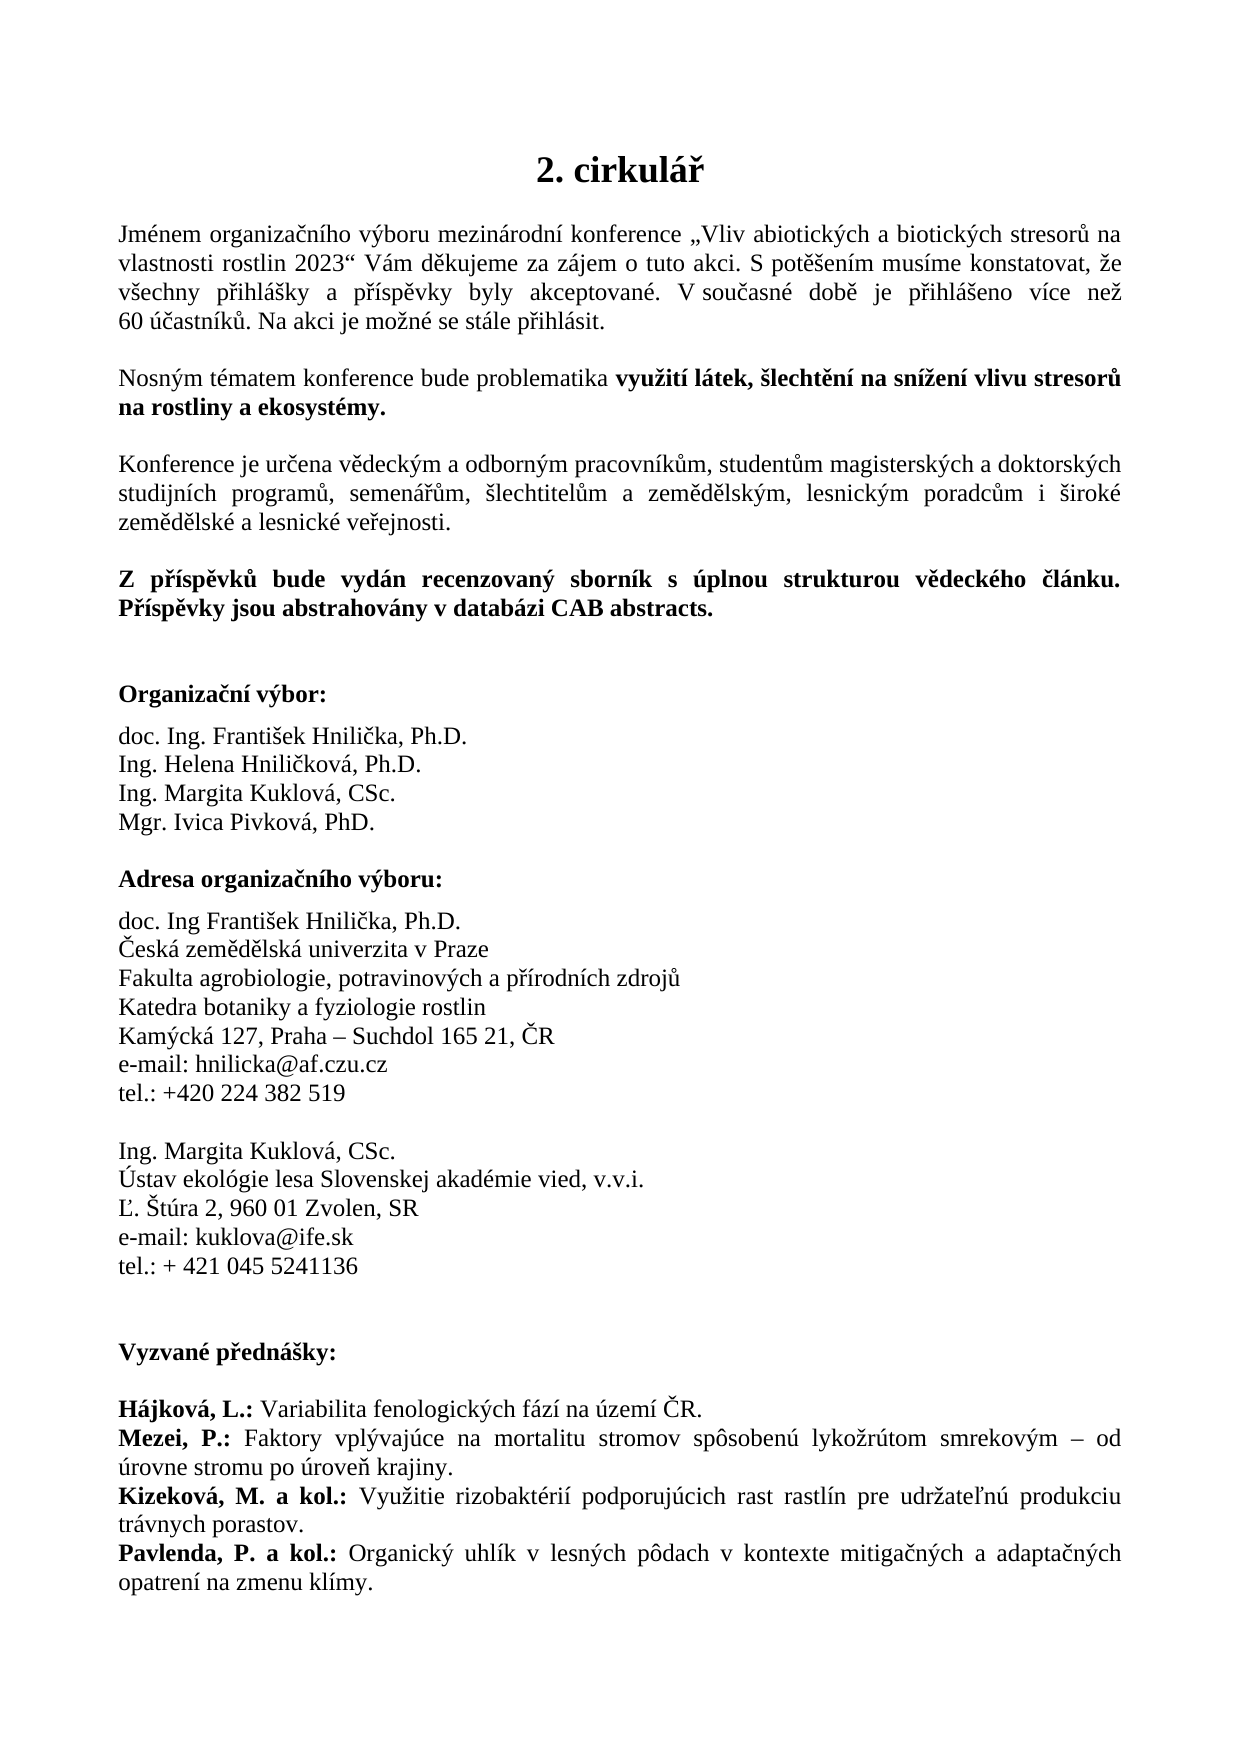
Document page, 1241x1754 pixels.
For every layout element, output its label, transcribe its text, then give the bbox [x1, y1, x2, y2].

text Mgr. Ivica Pivková, PhD. [118, 807, 1122, 836]
text Kizeková, M. a kol.: Využitie rizobaktérií podporujúcich rast rastlín pre udržateľnú produkciu trávnych porastov. [118, 1481, 1122, 1538]
text tel.: + 421 045 5241136 [118, 1251, 1122, 1279]
text Ing. Helena Hniličková, Ph.D. [118, 749, 1122, 778]
text Ústav ekológie lesa Slovenskej akadémie vied, v.v.i. [118, 1164, 1122, 1193]
text Konference je určena vědeckým a odborným pracovníkům, studentům magisterských a doktorských studijních programů, semenářům, šlechtitelům a zemědělským, lesnickým poradcům i široké zemědělské a lesnické veřejnosti. [118, 449, 1122, 536]
text e-mail: kuklova@ife.sk [118, 1222, 1122, 1251]
text 2. cirkulář [118, 148, 1122, 191]
text Hájková, L.: Variabilita fenologických fází na území ČR. [118, 1394, 1122, 1423]
text Ing. Margita Kuklová, CSc. [118, 1136, 1122, 1164]
text Kamýcká 127, Praha – Suchdol 165 21, ČR [118, 1021, 1122, 1049]
text doc. Ing František Hnilička, Ph.D. [118, 906, 1122, 934]
text Katedra botaniky a fyziologie rostlin [118, 992, 1122, 1021]
text Nosným tématem konference bude problematika využití látek, šlechtění na snížení vlivu stresorů na rostliny a ekosystémy. [118, 363, 1122, 421]
text Ing. Margita Kuklová, CSc. [118, 778, 1122, 807]
text Pavlenda, P. a kol.: Organický uhlík v lesných pôdach v kontexte mitigačných a adaptačných opatrení na zmenu klímy. [118, 1538, 1122, 1596]
text Mezei, P.: Faktory vplývajúce na mortalitu stromov spôsobenú lykožrútom smrekovým – od úrovne stromu po úroveň krajiny. [118, 1423, 1122, 1481]
text Vyzvané přednášky: [118, 1337, 1122, 1366]
text Fakulta agrobiologie, potravinových a přírodních zdrojů [118, 963, 1122, 992]
text Adresa organizačního výboru: [118, 864, 1122, 893]
text Z příspěvků bude vydán recenzovaný sborník s úplnou strukturou vědeckého článku. Příspěvky jsou abstrahovány v databázi CAB abstracts. [118, 564, 1122, 622]
text Česká zemědělská univerzita v Praze [118, 934, 1122, 963]
text doc. Ing. , Ph.D. [118, 721, 1122, 749]
text Ľ. Štúra 2, 960 01 Zvolen, SR [118, 1193, 1122, 1222]
text Jménem organizačního výboru mezinárodní konference „Vliv abiotických a biotických stresorů na vlastnosti rostlin 2023“ Vám děkujeme za zájem o tuto akci. S potěšením musíme konstatovat, že všechny přihlášky a příspěvky byly akceptované. V současné době je přihlášeno více než 60 účastníků. Na akci je možné se stále přihlásit. [118, 219, 1122, 334]
text Organizační výbor: [118, 679, 1122, 708]
text e-mail: hnilicka@af.czu.cz [118, 1049, 1122, 1078]
text tel.: +420 224 382 519 [118, 1078, 1122, 1107]
